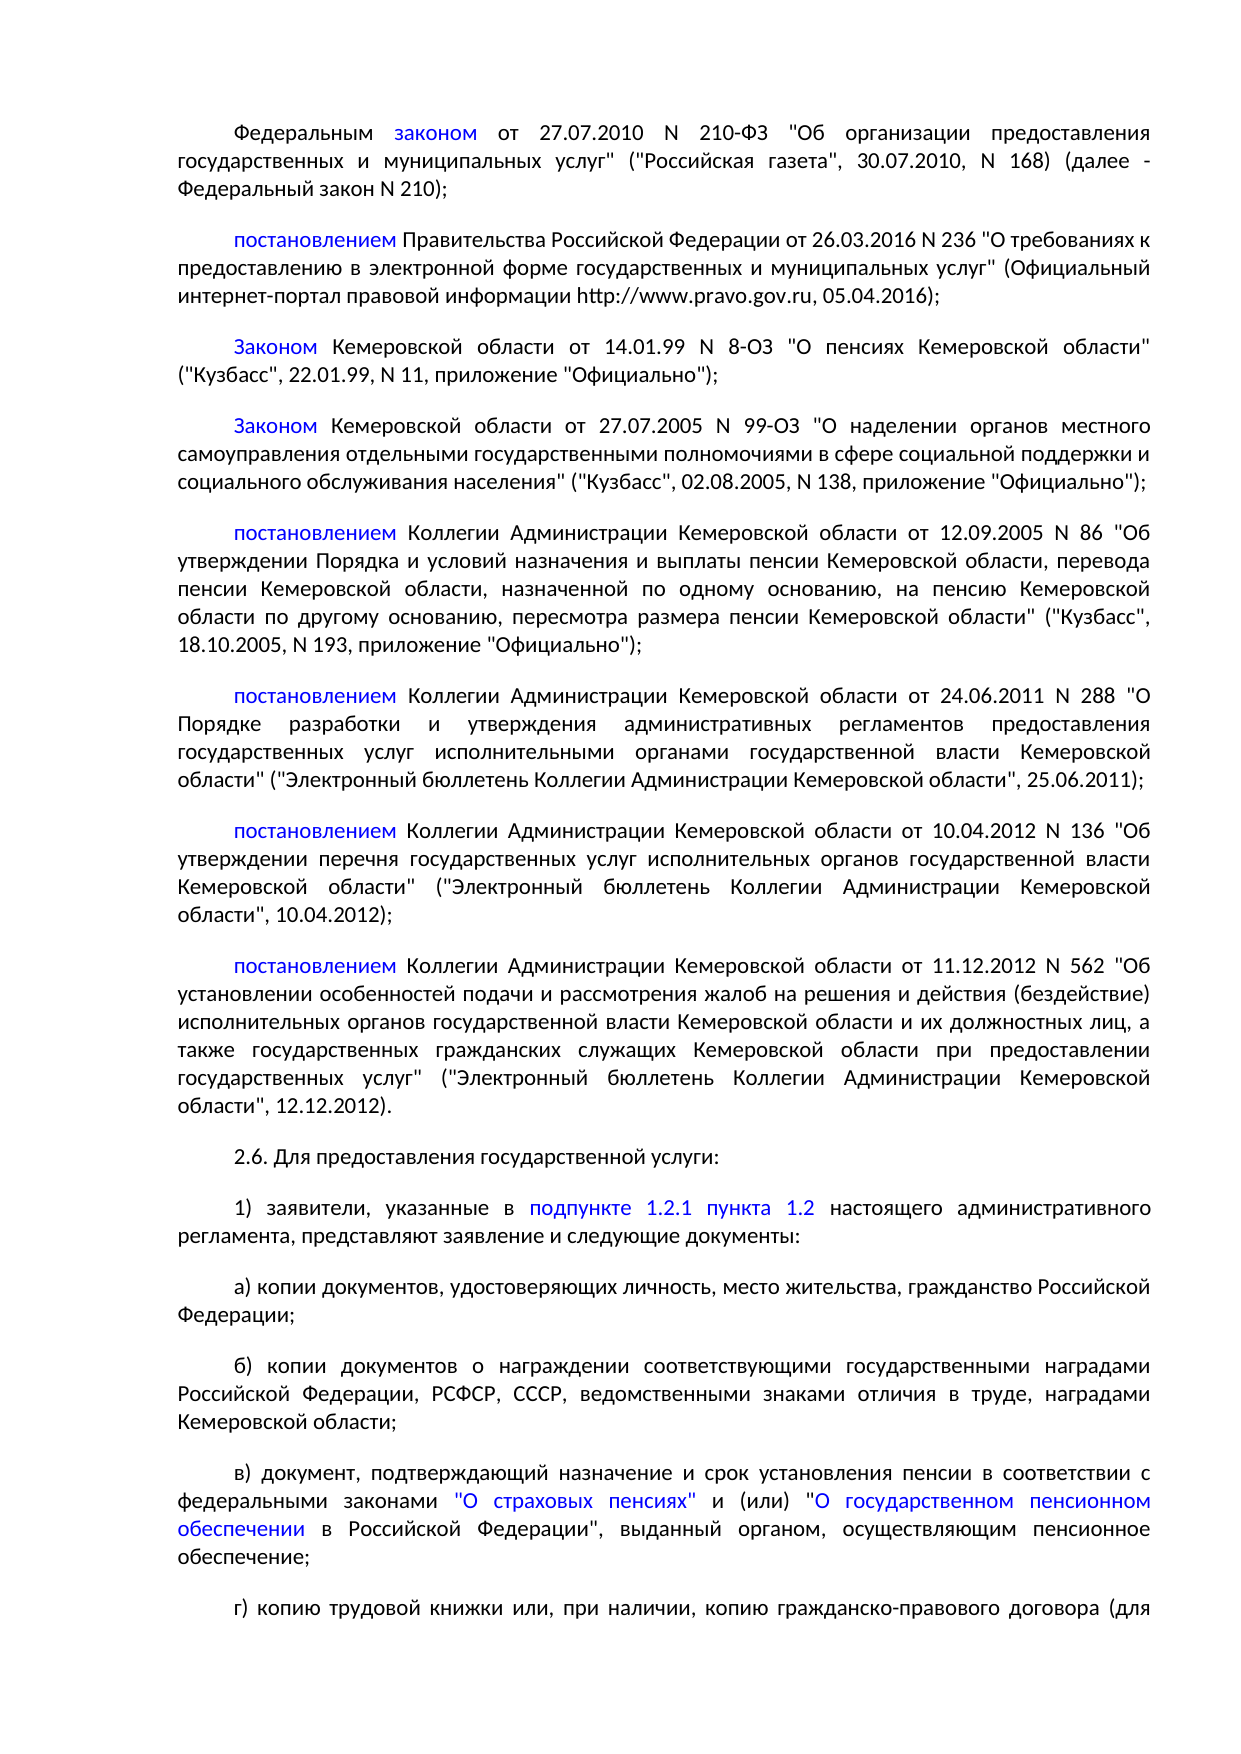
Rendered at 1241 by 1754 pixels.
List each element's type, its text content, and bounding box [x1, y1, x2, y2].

text постановлением Коллегии Администрации Кемеровской области от 11.12.2012 N 562 "Об установлении особенностей подачи и рассмотрения жалоб на решения и действия (бездействие) исполнительных органов государственной власти Кемеровской области и их должностных лиц, а также государственных гражданских служащих Кемеровской области при предоставлении государственных услуг" ("Электронный бюллетень Коллегии Администрации Кемеровской области", 12.12.2012). [177, 951, 1152, 1119]
text а) копии документов, удостоверяющих личность, место жительства, гражданство Российской Федерации; [177, 1272, 1152, 1328]
text Законом Кемеровской области от 27.07.2005 N 99-ОЗ "О наделении органов местного самоуправления отдельными государственными полномочиями в сфере социальной поддержки и социального обслуживания населения" ("Кузбасс", 02.08.2005, N 138, приложение "Официально"); [177, 411, 1152, 495]
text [177, 1593, 1152, 1621]
text Федеральным законом от 27.07.2010 N 210-ФЗ "Об организации предоставления государственных и муниципальных услуг" ("Российская газета", 30.07.2010, N 168) (далее - Федеральный закон N 210); [177, 118, 1152, 202]
text 2.6. Для предоставления государственной услуги: [177, 1142, 1152, 1170]
text постановлением Коллегии Администрации Кемеровской области от 10.04.2012 N 136 "Об утверждении перечня государственных услуг исполнительных органов государственной власти Кемеровской области" ("Электронный бюллетень Коллегии Администрации Кемеровской области", 10.04.2012); [177, 816, 1152, 928]
text 1) заявители, указанные в подпункте 1.2.1 пункта 1.2 настоящего административного регламента, представляют заявление и следующие документы: [177, 1193, 1152, 1249]
text в) документ, подтверждающий назначение и срок установления пенсии в соответствии с федеральными законами "О страховых пенсиях" и (или) "О государственном пенсионном обеспечении в Российской Федерации", выданный органом, осуществляющим пенсионное обеспечение; [177, 1458, 1152, 1570]
text постановлением Коллегии Администрации Кемеровской области от 24.06.2011 N 288 "О Порядке разработки и утверждения административных регламентов предоставления государственных услуг исполнительными органами государственной власти Кемеровской области" ("Электронный бюллетень Коллегии Администрации Кемеровской области", 25.06.2011); [177, 681, 1152, 793]
text б) копии документов о награждении соответствующими государственными наградами Российской Федерации, РСФСР, СССР, ведомственными знаками отличия в труде, наградами Кемеровской области; [177, 1351, 1152, 1435]
text Законом Кемеровской области от 14.01.99 N 8-ОЗ "О пенсиях Кемеровской области" ("Кузбасс", 22.01.99, N 11, приложение "Официально"); [177, 332, 1152, 388]
text постановлением Правительства Российской Федерации от 26.03.2016 N 236 "О требованиях к предоставлению в электронной форме государственных и муниципальных услуг" (Официальный интернет-портал правовой информации http://www.pravo.gov.ru, 05.04.2016); [177, 225, 1152, 309]
text постановлением Коллегии Администрации Кемеровской области от 12.09.2005 N 86 "Об утверждении Порядка и условий назначения и выплаты пенсии Кемеровской области, перевода пенсии Кемеровской области, назначенной по одному основанию, на пенсию Кемеровской области по другому основанию, пересмотра размера пенсии Кемеровской области" ("Кузбасс", 18.10.2005, N 193, приложение "Официально"); [177, 518, 1152, 658]
